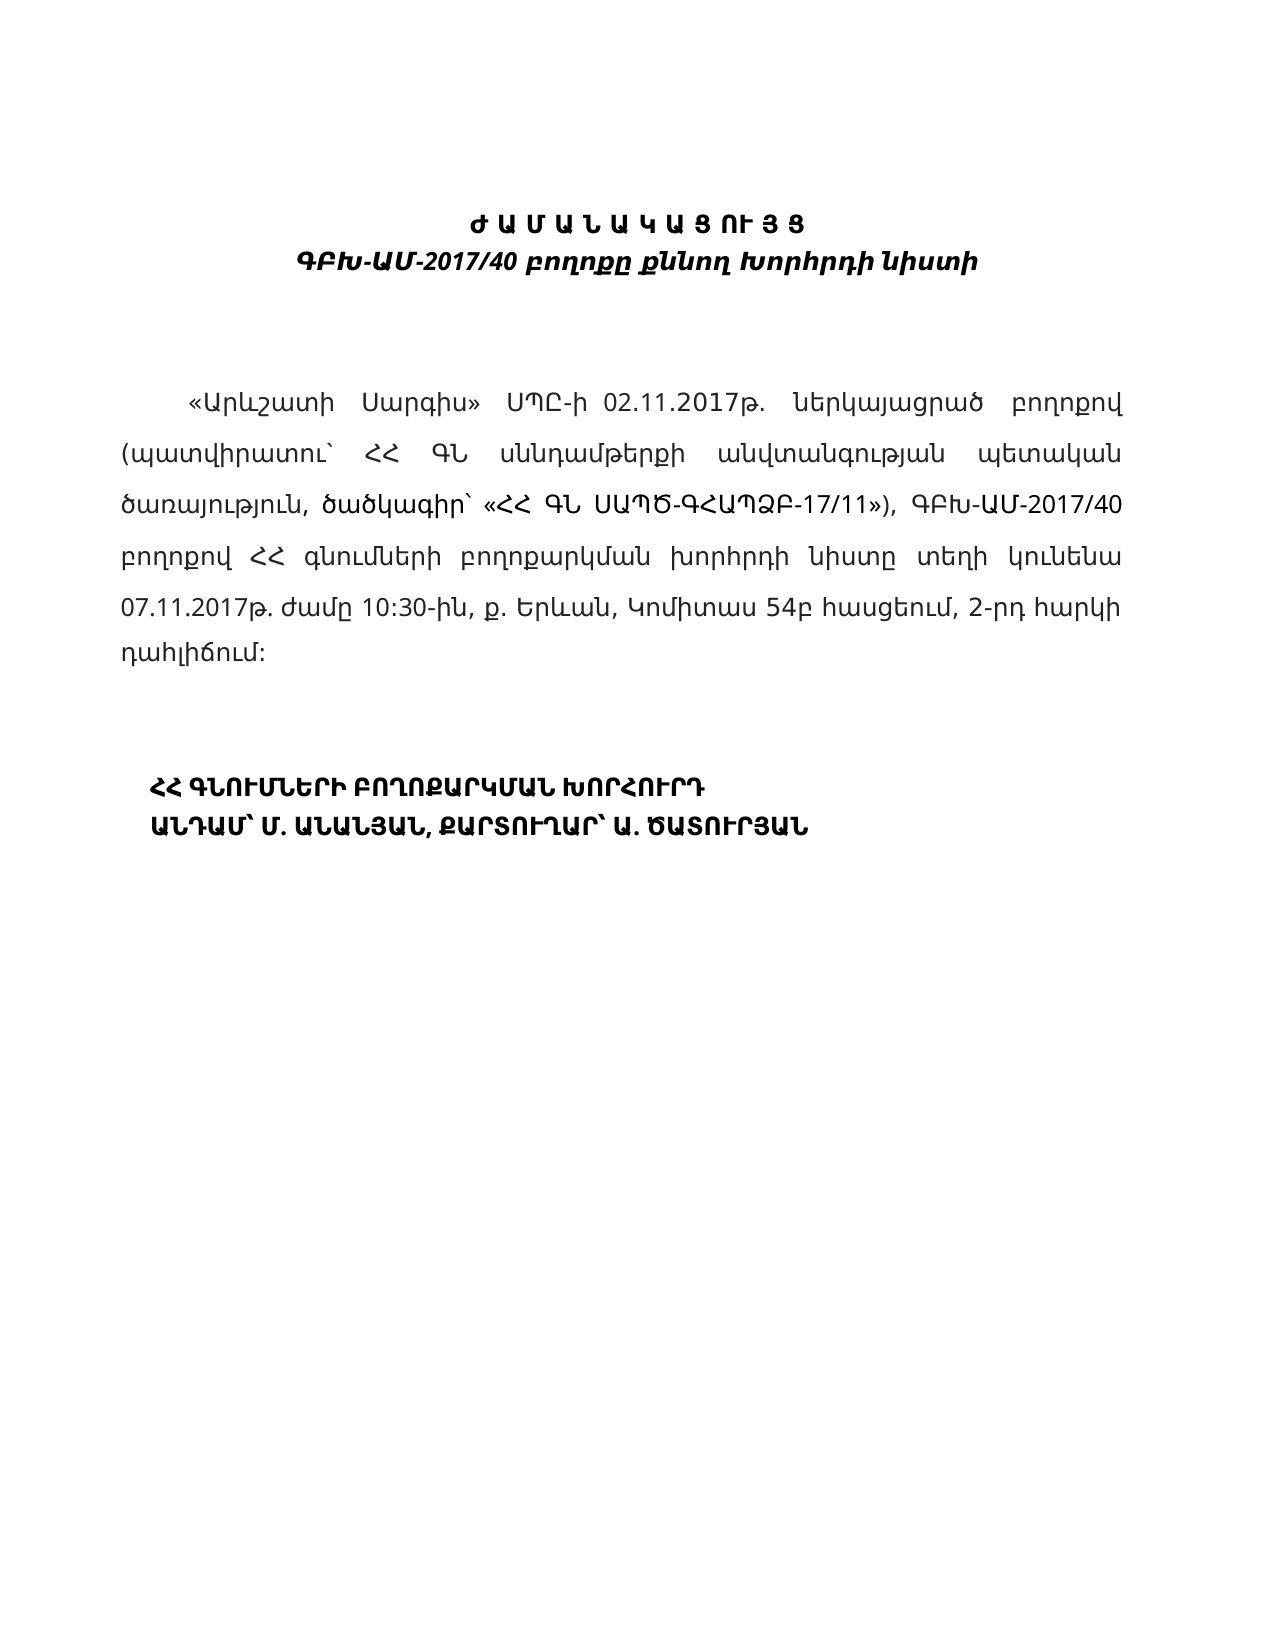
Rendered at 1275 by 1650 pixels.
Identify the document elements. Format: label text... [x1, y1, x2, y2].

text Ժ Ա Մ Ա Ն Ա Կ Ա Ց ՈՒ Յ Ց [150, 210, 1125, 239]
text ԳԲԽ-ԱՄ-2017/40 բողոքը քննող Խորհրդի նիստի [150, 243, 1125, 278]
text «Արևշատի Սարգիս» ՍՊԸ-ի 02.11.2017թ. ներկայացրած բողոքով (պատվիրատու` ՀՀ ԳՆ սննդամթերքի անվտանգության պետական ծառայություն, ծածկագիր՝ «ՀՀ ԳՆ ՍԱՊԾ-ԳՀԱՊՁԲ-17/11»), ԳԲԽ-ԱՄ-2017/40 բողոքով ՀՀ գնումների բողոքարկման խորհրդի նիստը տեղի կունենա 07.11.2017թ. ժամը 10:30-ին, ք. Երևան, Կոմիտաս 54բ հասցեում, 2-րդ հարկի դահլիճում: [120, 385, 1123, 440]
text «Արևշատի Սարգիս» ՍՊԸ-ի 02.11.2017թ. ներկայացրած բողոքով (պատվիրատու` ՀՀ ԳՆ սննդամթերքի անվտանգության պետական ծառայություն, ծածկագիր՝ «ՀՀ ԳՆ ՍԱՊԾ-ԳՀԱՊՁԲ-17/11»), ԳԲԽ-ԱՄ-2017/40 բողոքով ՀՀ գնումների բողոքարկման խորհրդի նիստը տեղի կունենա 07.11.2017թ. ժամը 10:30-ին, ք. Երևան, Կոմիտաս 54բ հասցեում, 2-րդ հարկի դահլիճում: [120, 469, 1123, 542]
text «Արևշատի Սարգիս» ՍՊԸ-ի 02.11.2017թ. ներկայացրած բողոքով (պատվիրատու` ՀՀ ԳՆ սննդամթերքի անվտանգության պետական ծառայություն, ծածկագիր՝ «ՀՀ ԳՆ ՍԱՊԾ-ԳՀԱՊՁԲ-17/11»), ԳԲԽ-ԱՄ-2017/40 բողոքով ՀՀ գնումների բողոքարկման խորհրդի նիստը տեղի կունենա 07.11.2017թ. ժամը 10:30-ին, ք. Երևան, Կոմիտաս 54բ հասցեում, 2-րդ հարկի դահլիճում: [120, 571, 1123, 668]
text ՀՀ ԳՆՈՒՄՆԵՐԻ ԲՈՂՈՔԱՐԿՄԱՆ ԽՈՐՀՈՒՐԴ [150, 769, 1081, 803]
text ԱՆԴԱՄ՝ Մ. ԱՆԱՆՅԱՆ, ՔԱՐՏՈՒՂԱՐ՝ Ա. ԾԱՏՈՒՐՅԱՆ [150, 808, 1081, 842]
